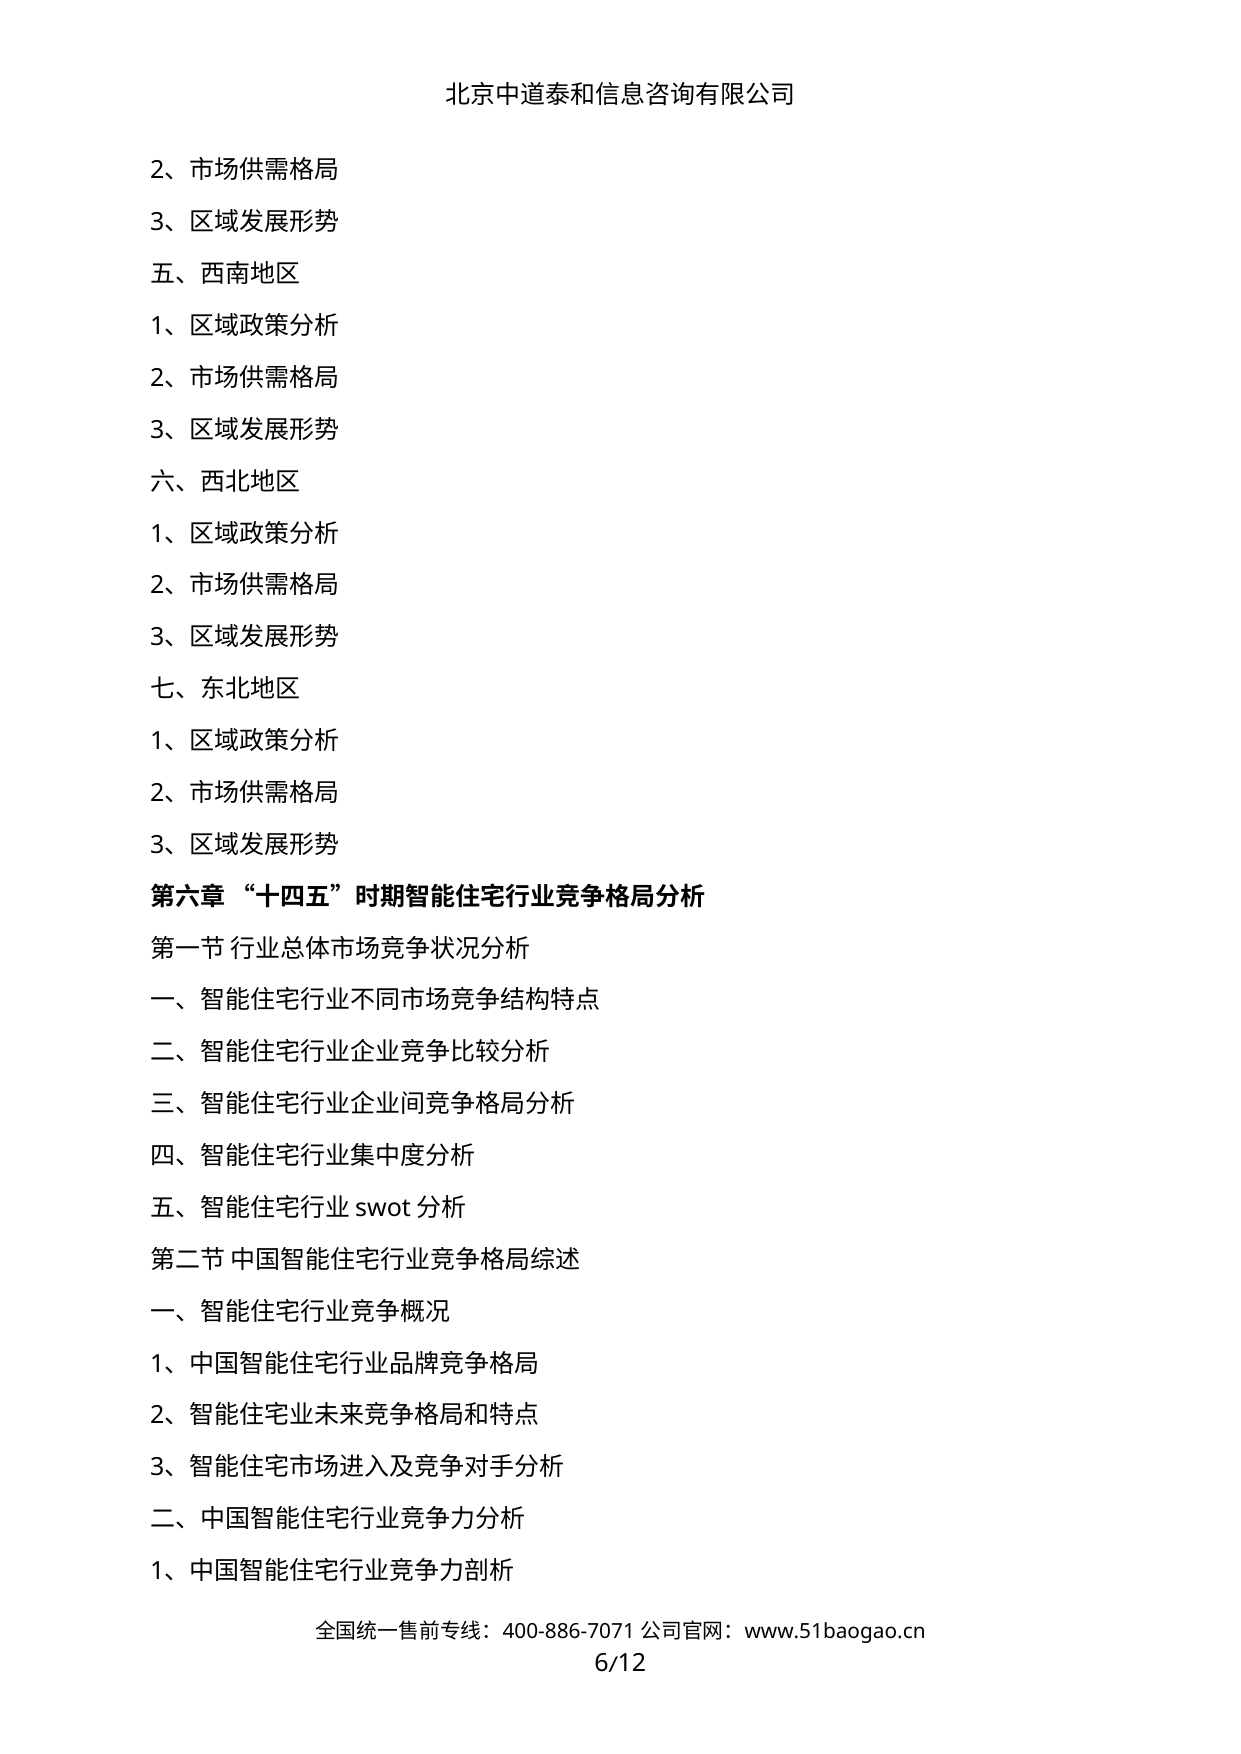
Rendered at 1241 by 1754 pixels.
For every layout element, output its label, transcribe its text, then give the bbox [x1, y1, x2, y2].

text 二、智能住宅行业企业竞争比较分析 [150, 1032, 1090, 1068]
text 七、东北地区 [150, 669, 1090, 705]
text 3、区域发展形势 [150, 824, 1090, 861]
text 2、智能住宅业未来竞争格局和特点 [150, 1395, 1090, 1431]
text 五、智能住宅行业swot分析 [150, 1187, 1090, 1224]
text 六、西北地区 [150, 461, 1090, 497]
text 三、智能住宅行业企业间竞争格局分析 [150, 1084, 1090, 1120]
text 3、区域发展形势 [150, 202, 1090, 238]
text 3、区域发展形势 [150, 409, 1090, 446]
text 3、区域发展形势 [150, 617, 1090, 653]
text 2、市场供需格局 [150, 150, 1090, 186]
text 四、智能住宅行业集中度分析 [150, 1136, 1090, 1172]
text 第二节 中国智能住宅行业竞争格局综述 [150, 1239, 1090, 1276]
text 第六章 “十四五”时期智能住宅行业竞争格局分析 [150, 876, 1090, 912]
text 3、智能住宅市场进入及竞争对手分析 [150, 1447, 1090, 1483]
text 1、中国智能住宅行业品牌竞争格局 [150, 1343, 1090, 1379]
text 1、中国智能住宅行业竞争力剖析 [150, 1551, 1090, 1587]
text 五、西南地区 [150, 254, 1090, 290]
text 第一节 行业总体市场竞争状况分析 [150, 928, 1090, 964]
text 1、区域政策分析 [150, 306, 1090, 342]
text 2、市场供需格局 [150, 357, 1090, 394]
text 一、智能住宅行业不同市场竞争结构特点 [150, 980, 1090, 1016]
text 1、区域政策分析 [150, 721, 1090, 757]
text 二、中国智能住宅行业竞争力分析 [150, 1499, 1090, 1535]
text 1、区域政策分析 [150, 513, 1090, 549]
text 2、市场供需格局 [150, 565, 1090, 601]
text 2、市场供需格局 [150, 772, 1090, 809]
text 一、智能住宅行业竞争概况 [150, 1291, 1090, 1327]
